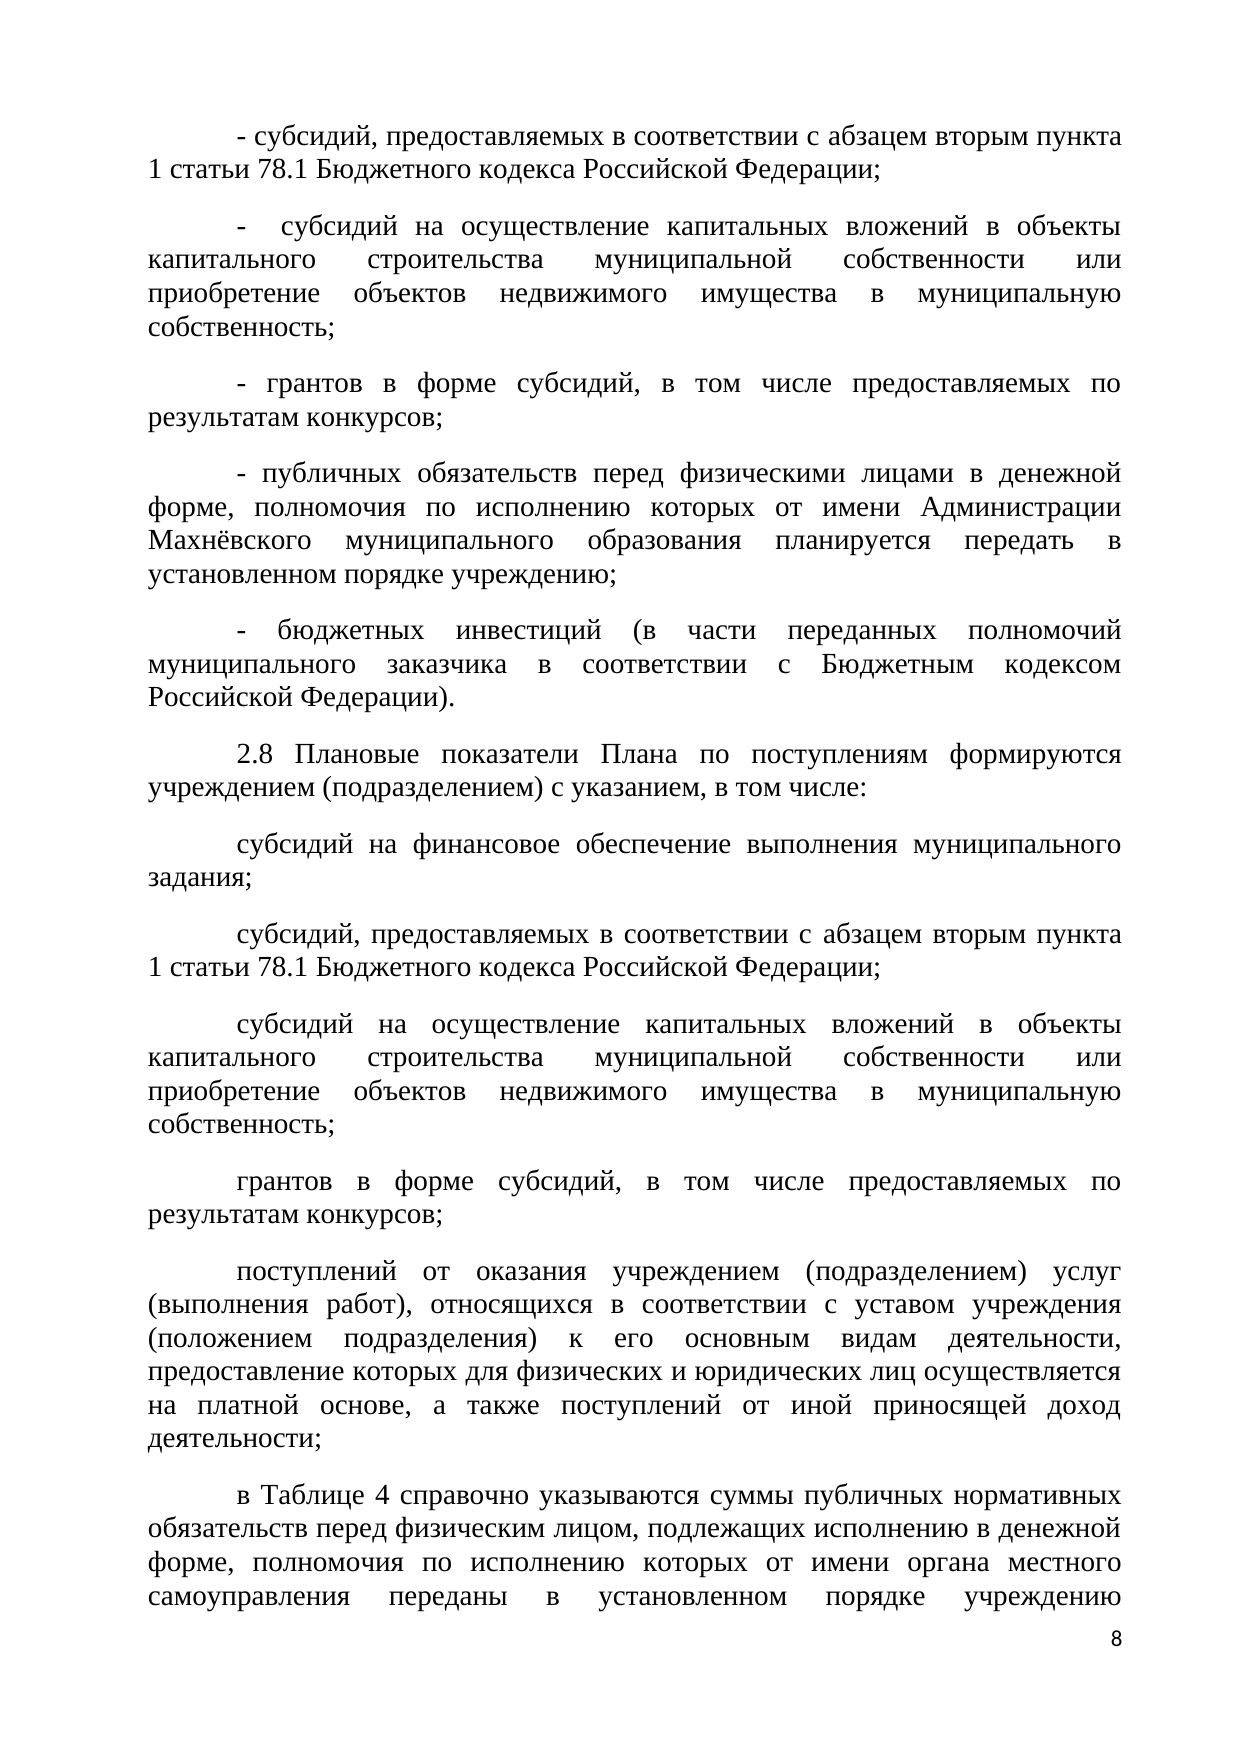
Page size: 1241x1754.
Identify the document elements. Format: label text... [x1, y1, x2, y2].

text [148, 1477, 1122, 1611]
text грантов в форме субсидий, в том числе предоставляемых по результатам конкурсов; [148, 1163, 1122, 1230]
text субсидий на осуществление капитальных вложений в объекты капитального строительства муниципальной собственности или приобретение объектов недвижимого имущества в муниципальную собственность; [148, 1006, 1122, 1140]
text - публичных обязательств перед физическими лицами в денежной форме, полномочия по исполнению которых от имени Администрации Махнёвского муниципального образования планируется передать в установленном порядке учреждению; [148, 455, 1122, 589]
text - субсидий на осуществление капитальных вложений в объекты капитального строительства муниципальной собственности или приобретение объектов недвижимого имущества в муниципальную собственность; [148, 208, 1122, 342]
text - бюджетных инвестиций (в части переданных полномочий муниципального заказчика в соответствии с Бюджетным кодексом Российской Федерации). [148, 612, 1122, 713]
text субсидий, предоставляемых в соответствии с абзацем вторым пункта 1 статьи 78.1 Бюджетного кодекса Российской Федерации; [148, 916, 1122, 983]
text - грантов в форме субсидий, в том числе предоставляемых по результатам конкурсов; [148, 365, 1122, 432]
text 2.8 Плановые показатели Плана по поступлениям формируются учреждением (подразделением) с указанием, в том числе: [148, 736, 1122, 803]
text поступлений от оказания учреждением (подразделением) услуг (выполнения работ), относящихся в соответствии с уставом учреждения (положением подразделения) к его основным видам деятельности, предоставление которых для физических и юридических лиц осуществляется на платной основе, а также поступлений от иной приносящей доход деятельности; [148, 1253, 1122, 1454]
text - субсидий, предоставляемых в соответствии с абзацем вторым пункта 1 статьи 78.1 Бюджетного кодекса Российской Федерации; [148, 118, 1122, 185]
text субсидий на финансовое обеспечение выполнения муниципального задания; [148, 826, 1122, 893]
